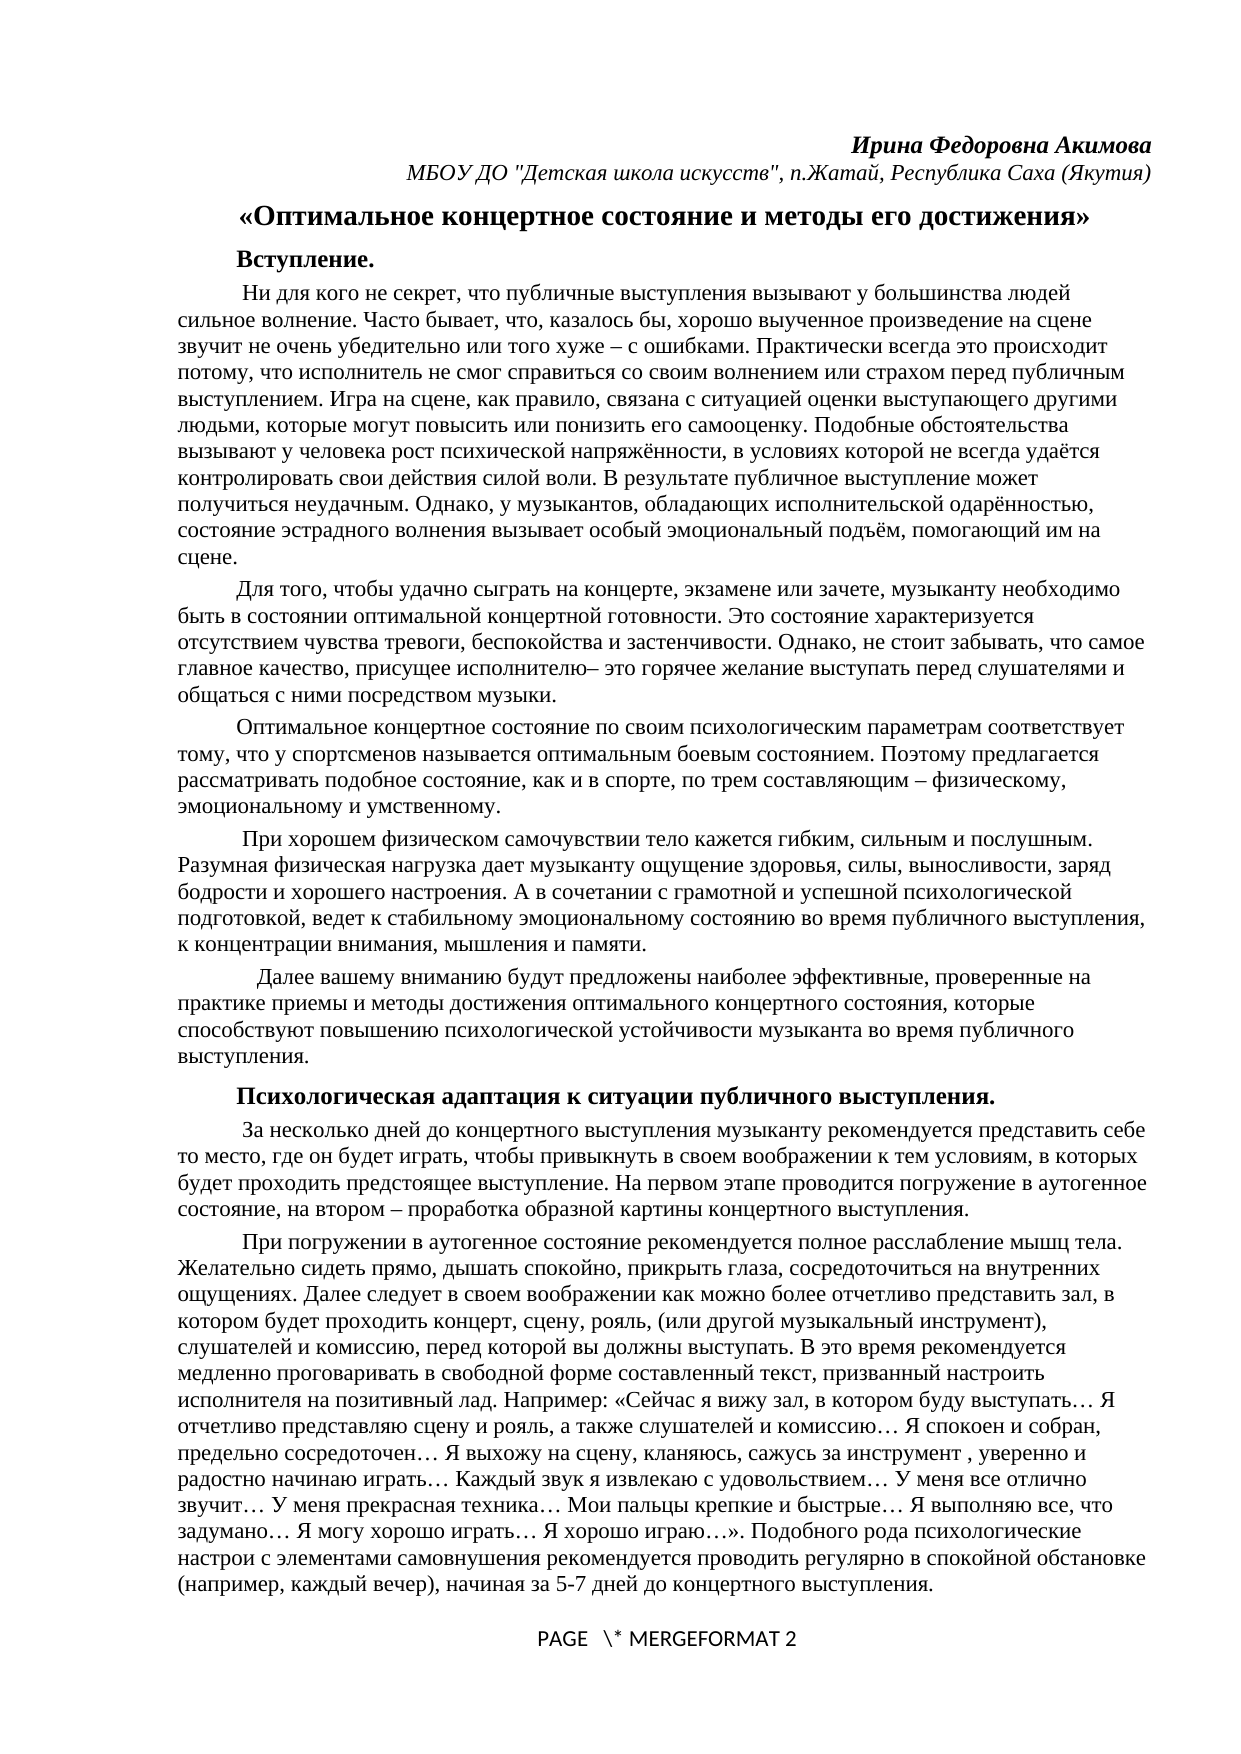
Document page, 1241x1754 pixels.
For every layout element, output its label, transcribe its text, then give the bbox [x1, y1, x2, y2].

text При погружении в аутогенное состояние рекомендуется полное расслабление мышц тела. Желательно сидеть прямо, дышать спокойно, прикрыть глаза, сосредоточиться на внутренних ощущениях. Далее следует в своем воображении как можно более отчетливо представить зал, в котором будет проходить концерт, сцену, рояль, (или другой музыкальный инструмент), слушателей и комиссию, перед которой вы должны выступать. В это время рекомендуется медленно проговаривать в свободной форме составленный текст, призванный настроить исполнителя на позитивный лад. Например: «Сейчас я вижу зал, в котором буду выступать… Я отчетливо представляю сцену и рояль, а также слушателей и комиссию… Я спокоен и собран, предельно сосредоточен… Я выхожу на сцену, кланяюсь, сажусь за инструмент , уверенно и радостно начинаю играть… Каждый звук я извлекаю с удовольствием… У меня все отлично звучит… У меня прекрасная техника… Мои пальцы крепкие и быстрые… Я выполняю все, что задумано… Я могу хорошо играть… Я хорошо играю…». Подобного рода психологические настрои с элементами самовнушения рекомендуется проводить регулярно в спокойной обстановке (например, каждый вечер), начиная за 5-7 дней до концертного выступления. [177, 1228, 1152, 1597]
text При хорошем физическом самочувствии тело кажется гибким, сильным и послушным. Разумная физическая нагрузка дает музыканту ощущение здоровья, силы, выносливости, заряд бодрости и хорошего настроения. А в сочетании с грамотной и успешной психологической подготовкой, ведет к стабильному эмоциональному состоянию во время публичного выступления, к концентрации внимания, мышления и памяти. [177, 825, 1152, 957]
text Ни для кого не секрет, что публичные выступления вызывают у большинства людей сильное волнение. Часто бывает, что, казалось бы, хорошо выученное произведение на сцене звучит не очень убедительно или того хуже – с ошибками. Практически всегда это происходит потому, что исполнитель не смог справиться со своим волнением или страхом перед публичным выступлением. Игра на сцене, как правило, связана с ситуацией оценки выступающего другими людьми, которые могут повысить или понизить его самооценку. Подобные обстоятельства вызывают у человека рост психической напряжённости, в условиях которой не всегда удаётся контролировать свои действия силой воли. В результате публичное выступление может получиться неудачным. Однако, у музыкантов, обладающих исполнительской одарённостью, состояние эстрадного волнения вызывает особый эмоциональный подъём, помогающий им на сцене. [177, 279, 1152, 569]
text Ирина Федоровна Акимова [177, 131, 1152, 159]
text Оптимальное концертное состояние по своим психологическим параметрам соответствует тому, что у спортсменов называется оптимальным боевым состоянием. Поэтому предлагается рассматривать подобное состояние, как и в спорте, по трем составляющим – физическому, эмоциональному и умственному. [177, 713, 1152, 819]
text Для того, чтобы удачно сыграть на концерте, экзамене или зачете, музыканту необходимо быть в состоянии оптимальной концертной готовности. Это состояние характеризуется отсутствием чувства тревоги, беспокойства и застенчивости. Однако, не стоит забывать, что самое главное качество, присущее исполнителю– это горячее желание выступать перед слушателями и общаться с ними посредством музыки. [177, 575, 1152, 707]
text За несколько дней до концертного выступления музыканту рекомендуется представить себе то место, где он будет играть, чтобы привыкнуть в своем воображении к тем условиям, в которых будет проходить предстоящее выступление. На первом этапе проводится погружение в аутогенное состояние, на втором – проработка образной картины концертного выступления. [177, 1116, 1152, 1221]
text Далее вашему вниманию будут предложены наиболее эффективные, проверенные на практике приемы и методы достижения оптимального концертного состояния, которые способствуют повышению психологической устойчивости музыканта во время публичного выступления. [177, 963, 1152, 1068]
text Психологическая адаптация к ситуации публичного выступления. [177, 1081, 1152, 1110]
text «Оптимальное концертное состояние и методы его достижения» [177, 198, 1152, 232]
text Вступление. [177, 244, 1152, 273]
text МБОУ ДО "Детская школа искусств", п.Жатай, Республика Саха (Якутия) [177, 159, 1152, 186]
